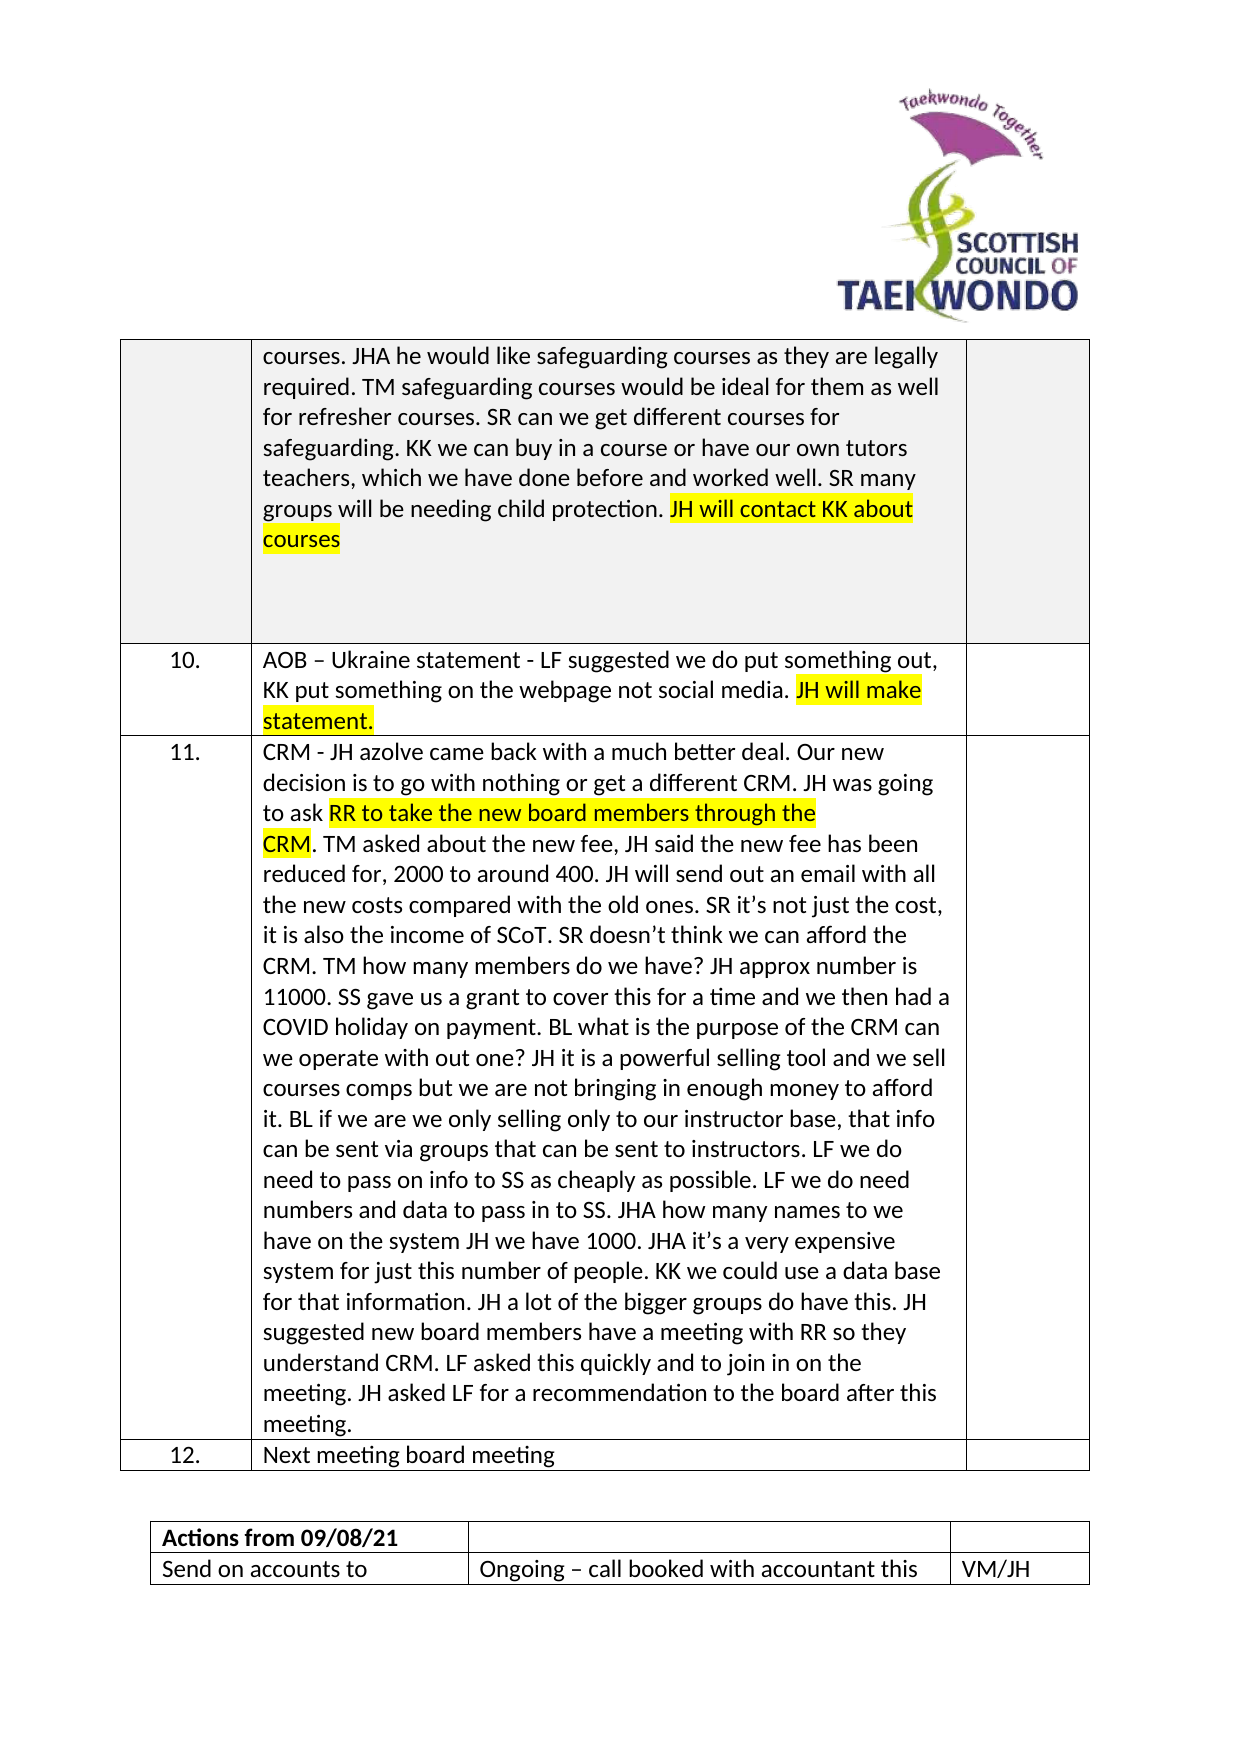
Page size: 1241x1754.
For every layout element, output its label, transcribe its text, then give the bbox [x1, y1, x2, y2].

table_cell [121, 644, 251, 735]
table_cell Next meeting board meeting [252, 1440, 966, 1470]
table_cell [967, 340, 1089, 643]
table_cell [121, 340, 251, 643]
table_cell VM/JH [951, 1553, 1089, 1584]
picture [825, 73, 1091, 339]
table_cell AOB – Ukraine statement - LF suggested we do put something out, KK put something on the webpage not social media. JH will make statement. [252, 644, 966, 735]
table_header Actions from 09/08/21 [151, 1522, 468, 1552]
table_cell [967, 644, 1089, 735]
table_cell [967, 1440, 1089, 1470]
table_cell CRM - JH azolve came back with a much better deal. Our new decision is to go with nothing or get a different CRM. JH was going to ask RR to take the new board members through the CRM. TM asked about the new fee, JH said the new fee has been reduced for, 2000 to around 400. JH will send out an email with all the new costs compared with the old ones. SR it’s not just the cost, it is also the income of SCoT. SR doesn’t think we can afford the CRM. TM how many members do we have? JH approx number is 11000. SS gave us a grant to cover this for a time and we then had a COVID holiday on payment. BL what is the purpose of the CRM can we operate with out one? JH it is a powerful selling tool and we sell courses comps but we are not bringing in enough money to afford it. BL if we are we only selling only to our instructor base, that info can be sent via groups that can be sent to instructors. LF we do need to pass on info to SS as cheaply as possible. LF we do need numbers and data to pass in to SS. JHA how many names to we have on the system JH we have 1000. JHA it’s a very expensive system for just this number of people. KK we could use a data base for that information. JH a lot of the bigger groups do have this. JH suggested new board members have a meeting with RR so they understand CRM. LF asked this quickly and to join in on the meeting. JH asked LF for a recommendation to the board after this meeting. [252, 736, 966, 1438]
table_cell Send on accounts to auditors for past 6 months, Check with auditors that there is time for a 6 month accounting year [151, 1553, 468, 1584]
table_header [951, 1522, 1089, 1552]
table_cell [121, 736, 251, 1438]
table_header [469, 1522, 950, 1552]
table_cell [967, 736, 1089, 1438]
table_cell [121, 1440, 251, 1470]
